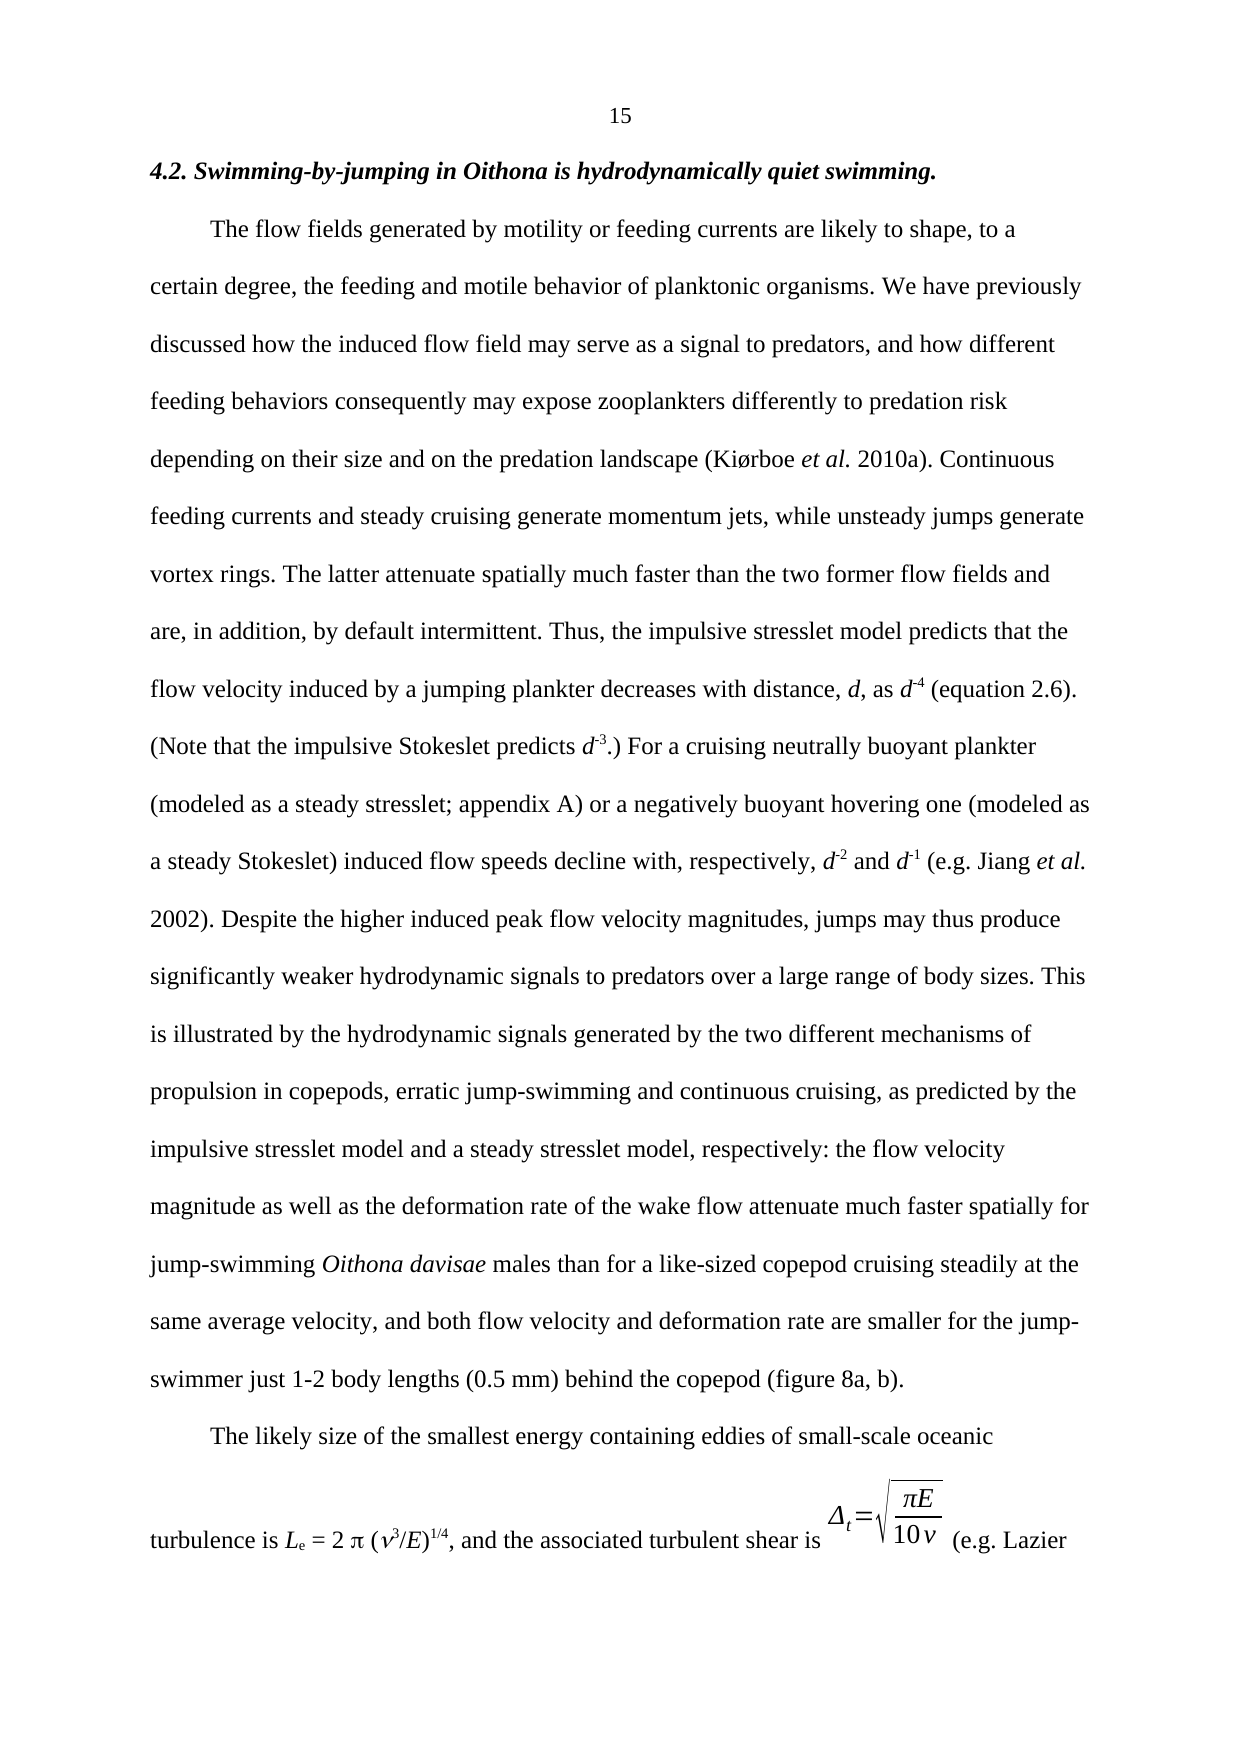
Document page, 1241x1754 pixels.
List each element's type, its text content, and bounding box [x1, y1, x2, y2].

text The flow fields generated by motility or feeding currents are likely to shape, to a certain degree, the feeding and motile behavior of planktonic organisms. We have previously discussed how the induced flow field may serve as a signal to predators, and how different feeding behaviors consequently may expose zooplankters differently to predation risk depending on their size and on the predation landscape (Kiørboe et al. 2010a). Continuous feeding currents and steady cruising generate momentum jets, while unsteady jumps generate vortex rings. The latter attenuate spatially much faster than the two former flow fields and are, in addition, by default intermittent. Thus, the impulsive stresslet model predicts that the flow velocity induced by a jumping plankter decreases with distance, d, as d-4 (equation 2.6). (Note that the impulsive Stokeslet predicts d-3.) For a cruising neutrally buoyant plankter (modeled as a steady stresslet; appendix A) or a negatively buoyant hovering one (modeled as a steady Stokeslet) induced flow speeds decline with, respectively, d-2 and d-1 (e.g. Jiang et al. 2002). Despite the higher induced peak flow velocity magnitudes, jumps may thus produce significantly weaker hydrodynamic signals to predators over a large range of body sizes. This is illustrated by the hydrodynamic signals generated by the two different mechanisms of propulsion in copepods, erratic jump-swimming and continuous cruising, as predicted by the impulsive stresslet model and a steady stresslet model, respectively: the flow velocity magnitude as well as the deformation rate of the wake flow attenuate much faster spatially for jump-swimming Oithona davisae males than for a like-sized copepod cruising steadily at the same average velocity, and both flow velocity and deformation rate are smaller for the jump-swimmer just 1-2 body lengths (0.5 mm) behind the copepod (figure 8a, b). [150, 214, 1090, 1392]
text 4.2. Swimming-by-jumping in Oithona is hydrodynamically quiet swimming. [150, 156, 1090, 185]
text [150, 1421, 1090, 1554]
